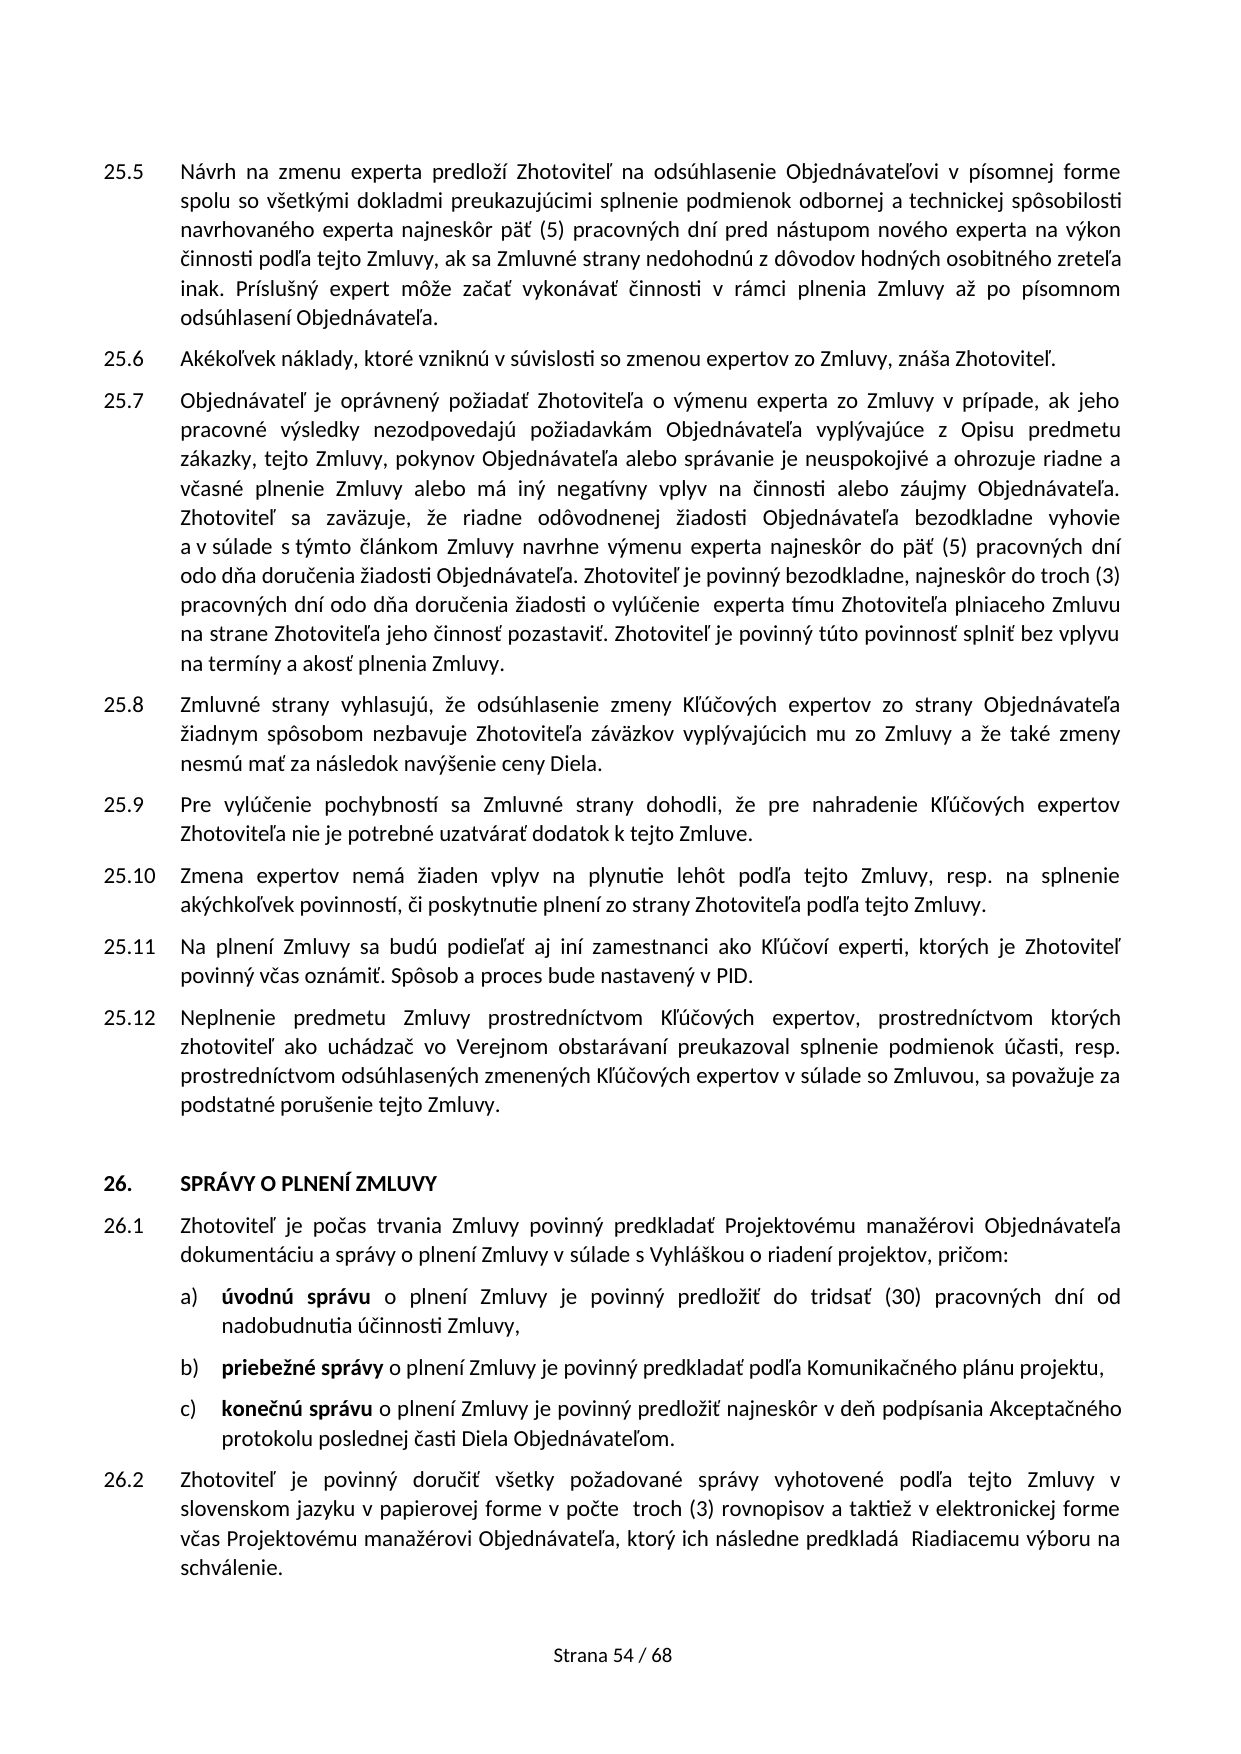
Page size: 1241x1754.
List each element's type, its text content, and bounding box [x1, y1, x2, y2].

text Na plnení Zmluvy sa budú podieľať aj iní zamestnanci ako Kľúčoví experti, ktorých je Zhotoviteľ povinný včas oznámiť. Spôsob a proces bude nastavený v PID. [103, 931, 1122, 989]
text Zhotoviteľ je povinný doručiť všetky požadované správy vyhotovené podľa tejto Zmluvy v slovenskom jazyku v papierovej forme v počte troch (3) rovnopisov a taktiež v elektronickej forme včas Projektovému manažérovi Objednávateľa, ktorý ich následne predkladá Riadiacemu výboru na schválenie. [103, 1464, 1122, 1581]
text Akékoľvek náklady, ktoré vzniknú v súvislosti so zmenou expertov zo Zmluvy, znáša Zhotoviteľ. [103, 343, 1122, 373]
text Zmluvné strany vyhlasujú, že odsúhlasenie zmeny Kľúčových expertov zo strany Objednávateľa žiadnym spôsobom nezbavuje Zhotoviteľa záväzkov vyplývajúcich mu zo Zmluvy a že také zmeny nesmú mať za následok navýšenie ceny Diela. [103, 689, 1122, 777]
text SPRÁVY O PLNENÍ ZMLUVY [103, 1168, 1122, 1198]
text Neplnenie predmetu Zmluvy prostredníctvom Kľúčových expertov, prostredníctvom ktorých zhotoviteľ ako uchádzač vo Verejnom obstarávaní preukazoval splnenie podmienok účasti, resp. prostredníctvom odsúhlasených zmenených Kľúčových expertov v súlade so Zmluvou, sa považuje za podstatné porušenie tejto Zmluvy. [103, 1002, 1122, 1118]
list konečnú správu o plnení Zmluvy je povinný predložiť najneskôr v deň podpísania Akceptačného protokolu poslednej časti Diela Objednávateľom. [180, 1393, 1122, 1452]
list priebežné správy o plnení Zmluvy je povinný predkladať podľa Komunikačného plánu projektu, [180, 1352, 1122, 1381]
text Pre vylúčenie pochybností sa Zmluvné strany dohodli, že pre nahradenie Kľúčových expertov Zhotoviteľa nie je potrebné uzatvárať dodatok k tejto Zmluve. [103, 789, 1122, 848]
text Návrh na zmenu experta predloží Zhotoviteľ na odsúhlasenie Objednávateľovi v písomnej forme spolu so všetkými dokladmi preukazujúcimi splnenie podmienok odbornej a technickej spôsobilosti navrhovaného experta najneskôr päť (5) pracovných dní pred nástupom nového experta na výkon činnosti podľa tejto Zmluvy, ak sa Zmluvné strany nedohodnú z dôvodov hodných osobitného zreteľa inak. Príslušný expert môže začať vykonávať činnosti v rámci plnenia Zmluvy až po písomnom odsúhlasení Objednávateľa. [103, 156, 1122, 331]
list úvodnú správu o plnení Zmluvy je povinný predložiť do tridsať (30) pracovných dní od nadobudnutia účinnosti Zmluvy, [180, 1281, 1122, 1339]
text Zmena expertov nemá žiaden vplyv na plynutie lehôt podľa tejto Zmluvy, resp. na splnenie akýchkoľvek povinností, či poskytnutie plnení zo strany Zhotoviteľa podľa tejto Zmluvy. [103, 860, 1122, 918]
text Zhotoviteľ je počas trvania Zmluvy povinný predkladať Projektovému manažérovi Objednávateľa dokumentáciu a správy o plnení Zmluvy v súlade s Vyhláškou o riadení projektov, pričom: [103, 1210, 1122, 1268]
text Objednávateľ je oprávnený požiadať Zhotoviteľa o výmenu experta zo Zmluvy v prípade, ak jeho pracovné výsledky nezodpovedajú požiadavkám Objednávateľa vyplývajúce z Opisu predmetu zákazky, tejto Zmluvy, pokynov Objednávateľa alebo správanie je neuspokojivé a ohrozuje riadne a včasné plnenie Zmluvy alebo má iný negatívny vplyv na činnosti alebo záujmy Objednávateľa. Zhotoviteľ sa zaväzuje, že riadne odôvodnenej žiadosti Objednávateľa bezodkladne vyhovie a v súlade s týmto článkom Zmluvy navrhne výmenu experta najneskôr do päť (5) pracovných dní odo dňa doručenia žiadosti Objednávateľa. Zhotoviteľ je povinný bezodkladne, najneskôr do troch (3) pracovných dní odo dňa doručenia žiadosti o vylúčenie experta tímu Zhotoviteľa plniaceho Zmluvu na strane Zhotoviteľa jeho činnosť pozastaviť. Zhotoviteľ je povinný túto povinnosť splniť bez vplyvu na termíny a akosť plnenia Zmluvy. [103, 385, 1122, 677]
